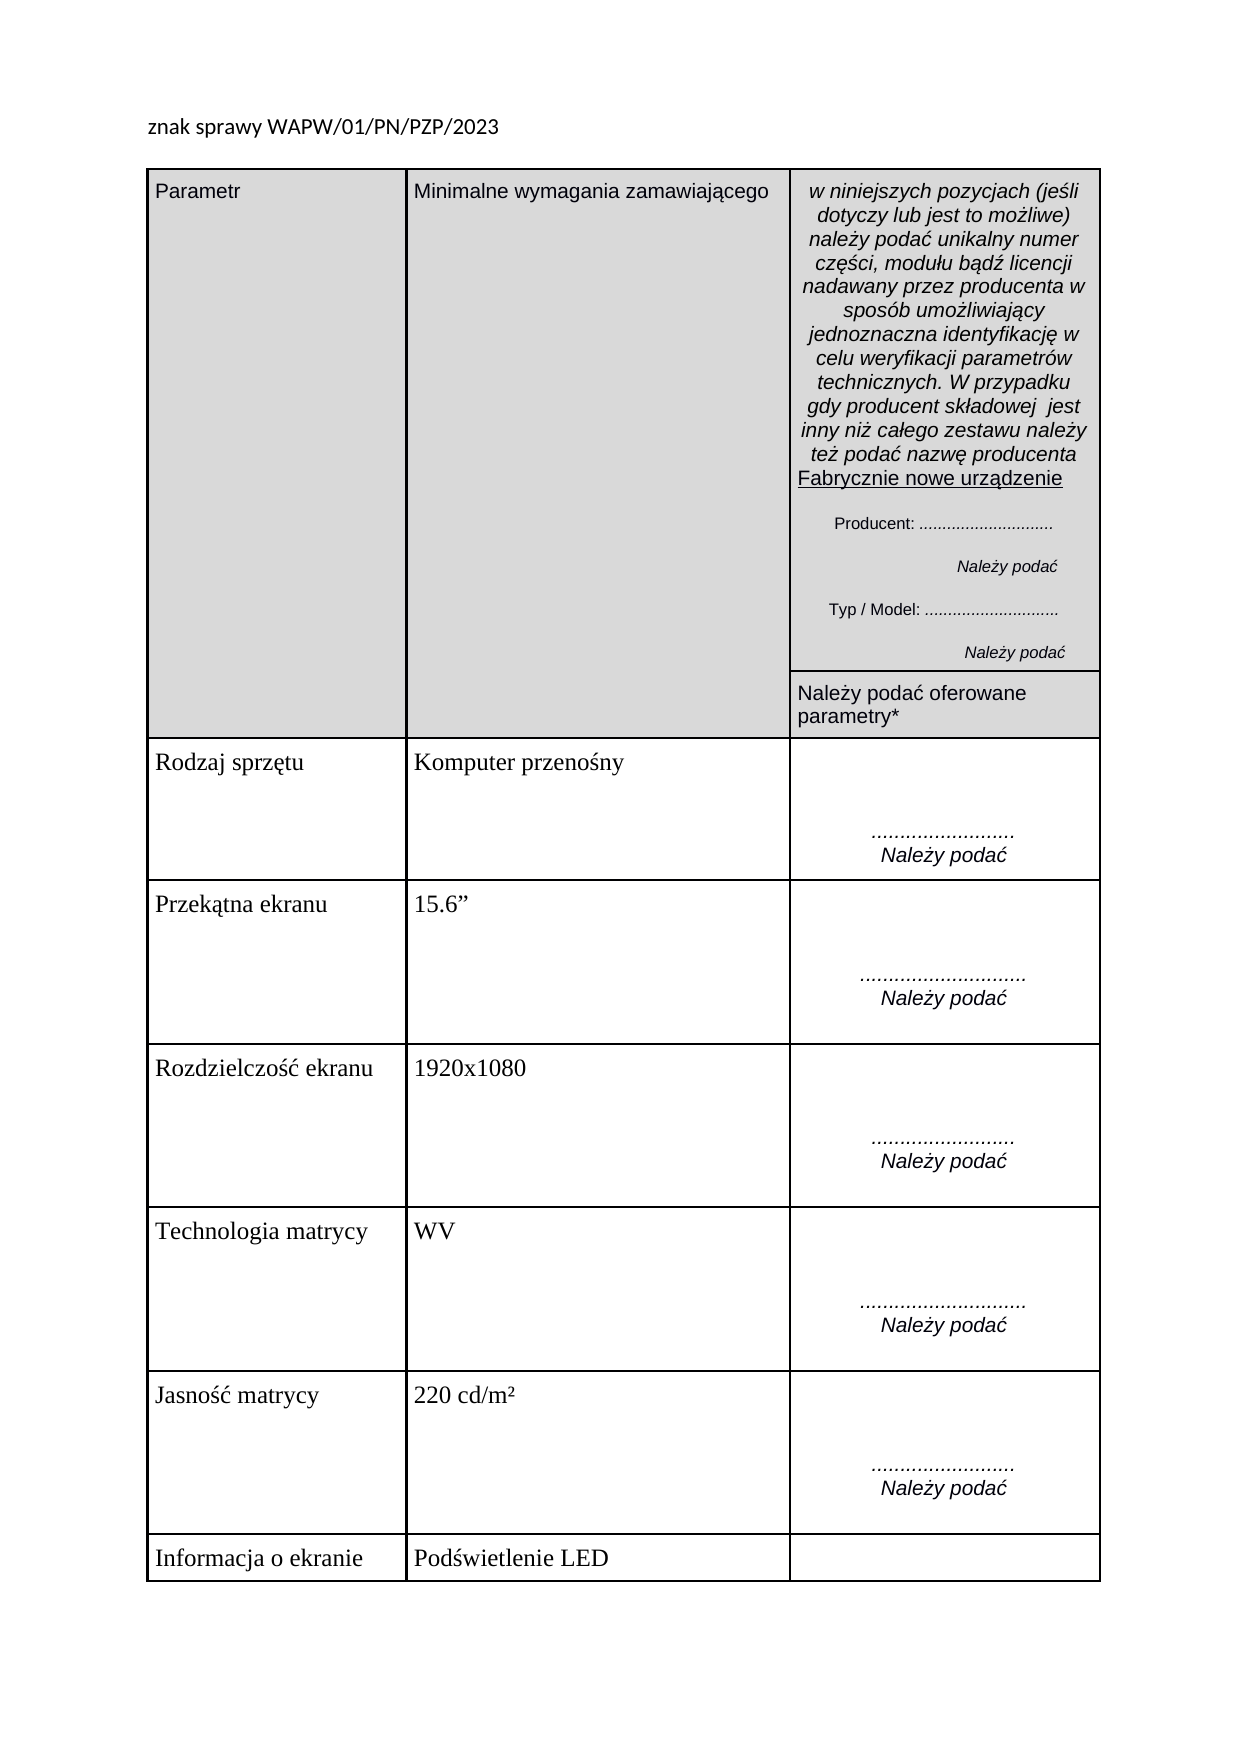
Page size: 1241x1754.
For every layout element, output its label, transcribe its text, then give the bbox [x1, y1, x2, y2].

table_cell Rozdzielczość ekranu [149, 1045, 405, 1206]
table_cell Należy podać oferowane parametry* [791, 672, 1099, 737]
table_cell 1920x1080 [408, 1045, 789, 1206]
table_cell ......................... Należy podać [791, 739, 1099, 879]
table_header Parametr [149, 170, 405, 737]
table_cell Przekątna ekranu [149, 881, 405, 1043]
table_cell Rodzaj sprzętu [149, 739, 405, 879]
table_cell ............................. Należy podać [791, 881, 1099, 1043]
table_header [408, 170, 789, 737]
table_cell WV [408, 1208, 789, 1369]
table_cell ......................... Należy podać [791, 1045, 1099, 1206]
table_cell 220 cd/m² [408, 1372, 789, 1533]
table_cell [408, 1535, 789, 1580]
table_cell Technologia matrycy [149, 1208, 405, 1369]
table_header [791, 170, 1099, 670]
table_cell Jasność matrycy [149, 1372, 405, 1533]
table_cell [149, 1535, 405, 1580]
table_cell ............................. Należy podać [791, 1208, 1099, 1369]
table_cell ......................... Należy podać [791, 1372, 1099, 1533]
table_cell Komputer przenośny [408, 739, 789, 879]
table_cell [791, 1535, 1099, 1580]
table_cell 15.6” [408, 881, 789, 1043]
